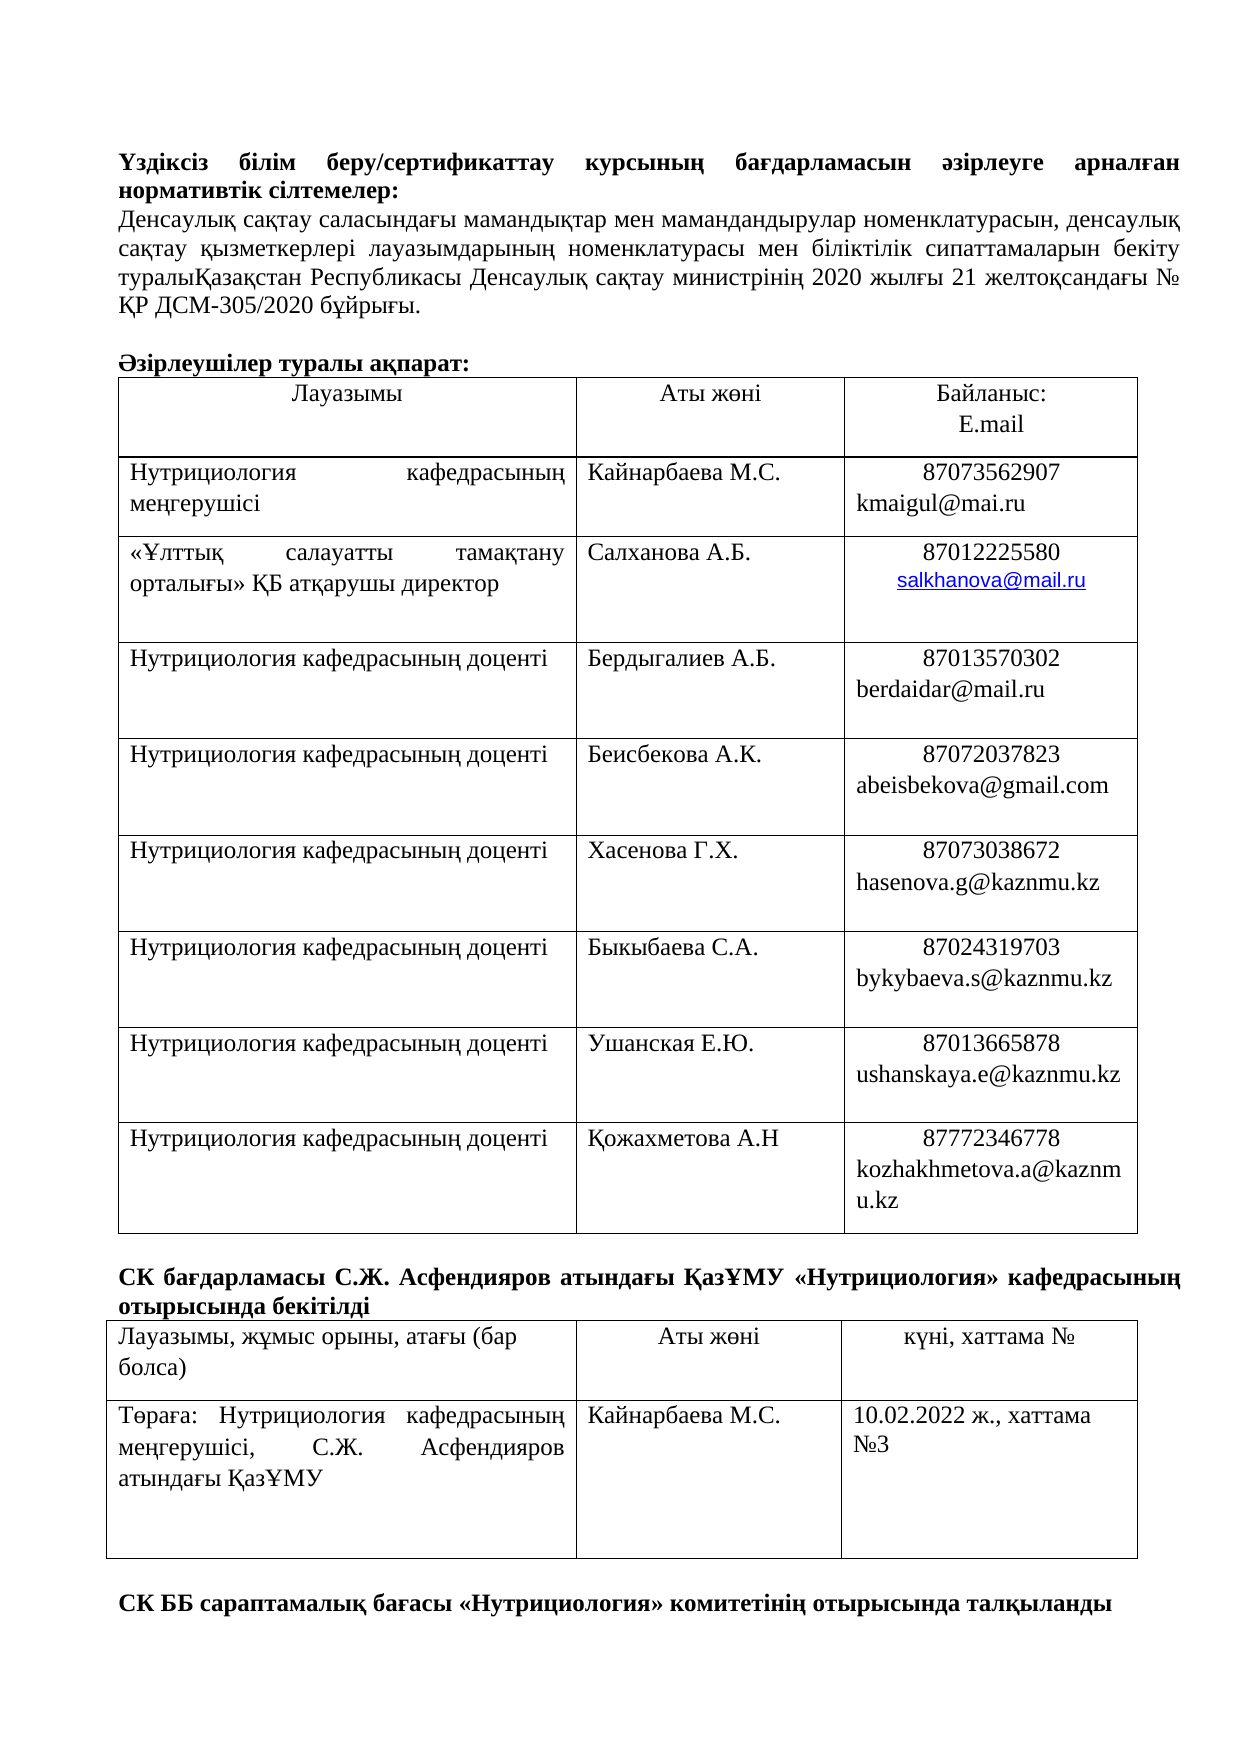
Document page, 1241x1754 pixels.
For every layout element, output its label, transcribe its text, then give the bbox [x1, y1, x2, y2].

table_cell Нутрициология кафедрасының доценті [119, 739, 576, 834]
table_cell Быкыбаева С.А. [577, 932, 844, 1027]
table_cell Нутрициология кафедрасының доценті [119, 643, 576, 738]
table_header Байланыс: E.mail [845, 378, 1137, 456]
text СК бағдарламасы С.Ж. Асфендияров атындағы ҚазҰМУ «Нутрициология» кафедрасының отырысында бекітілді [118, 1262, 1181, 1320]
table_header Аты жөні [577, 1321, 841, 1399]
table_cell Нутрициология кафедрасының доценті [119, 932, 576, 1027]
table_cell Төраға: Нутрициология кафедрасының меңгерушісі, С.Ж. Асфендияров атындағы ҚазҰМУ [107, 1401, 576, 1558]
table_cell Беисбекова А.К. [577, 739, 844, 834]
table_header күні, хаттама № [842, 1321, 1137, 1399]
text Үздіксіз білім беру/сертификаттау курсының бағдарламасын әзірлеуге арналған нормативтік сілтемелер: [118, 147, 1181, 204]
table_cell 87072037823 abeisbekova@gmail.com [845, 739, 1137, 834]
table_cell 87073562907 kmaigul@mai.ru [845, 458, 1137, 536]
table_cell Ушанская Е.Ю. [577, 1028, 844, 1122]
table_cell Кайнарбаева М.С. [577, 1401, 841, 1558]
table_cell Қожахметова А.Н [577, 1123, 844, 1233]
table_header Лауазымы [119, 378, 576, 456]
table_cell 87073038672 hasenova.g@kaznmu.kz [845, 836, 1137, 931]
table_cell Хасенова Г.Х. [577, 836, 844, 931]
table_cell 87013570302 berdaidar@mail.ru [845, 643, 1137, 738]
table_cell Салханова А.Б. [577, 537, 844, 642]
table_cell Нутрициология кафедрасының доценті [119, 1123, 576, 1233]
text СК ББ сараптамалық бағасы «Нутрициология» комитетінің отырысында талқыланды [118, 1588, 1181, 1617]
table_cell 87013665878 ushanskaya.e@kaznmu.kz [845, 1028, 1137, 1122]
table_cell 10.02.2022 ж., хаттама №3 [842, 1401, 1137, 1558]
table_cell Нутрициология кафедрасының доценті [119, 836, 576, 931]
table_cell 87024319703 bykybaeva.s@kaznmu.kz [845, 932, 1137, 1027]
table_cell «Ұлттық салауатты тамақтану орталығы» ҚБ атқарушы директор [119, 537, 576, 642]
table_header Аты жөні [577, 378, 844, 456]
text Денсаулық сақтау саласындағы мамандықтар мен мамандандырулар номенклатурасын, денсаулық сақтау қызметкерлері лауазымдарының номенклатурасы мен біліктілік сипаттамаларын бекіту туралыҚазақстан Республикасы Денсаулық сақтау министрінің 2020 жылғы 21 желтоқсандағы № ҚР ДСМ-305/2020 бұйрығы. [118, 204, 1181, 319]
table_cell Кайнарбаева М.С. [577, 458, 844, 536]
table_header Лауазымы, жұмыс орыны, атағы (бар болса) [107, 1321, 576, 1399]
table_cell Нутрициология кафедрасының меңгерушісі [119, 458, 576, 536]
table_cell 87012225580 salkhanova@mail.ru [845, 537, 1137, 642]
table_cell Бердыгалиев А.Б. [577, 643, 844, 738]
text Әзірлеушілер ​​туралы ақпарат: [118, 348, 1181, 377]
table_cell Нутрициология кафедрасының доценті [119, 1028, 576, 1122]
table_cell 87772346778 kozhakhmetova.a@kaznmu.kz [845, 1123, 1137, 1233]
